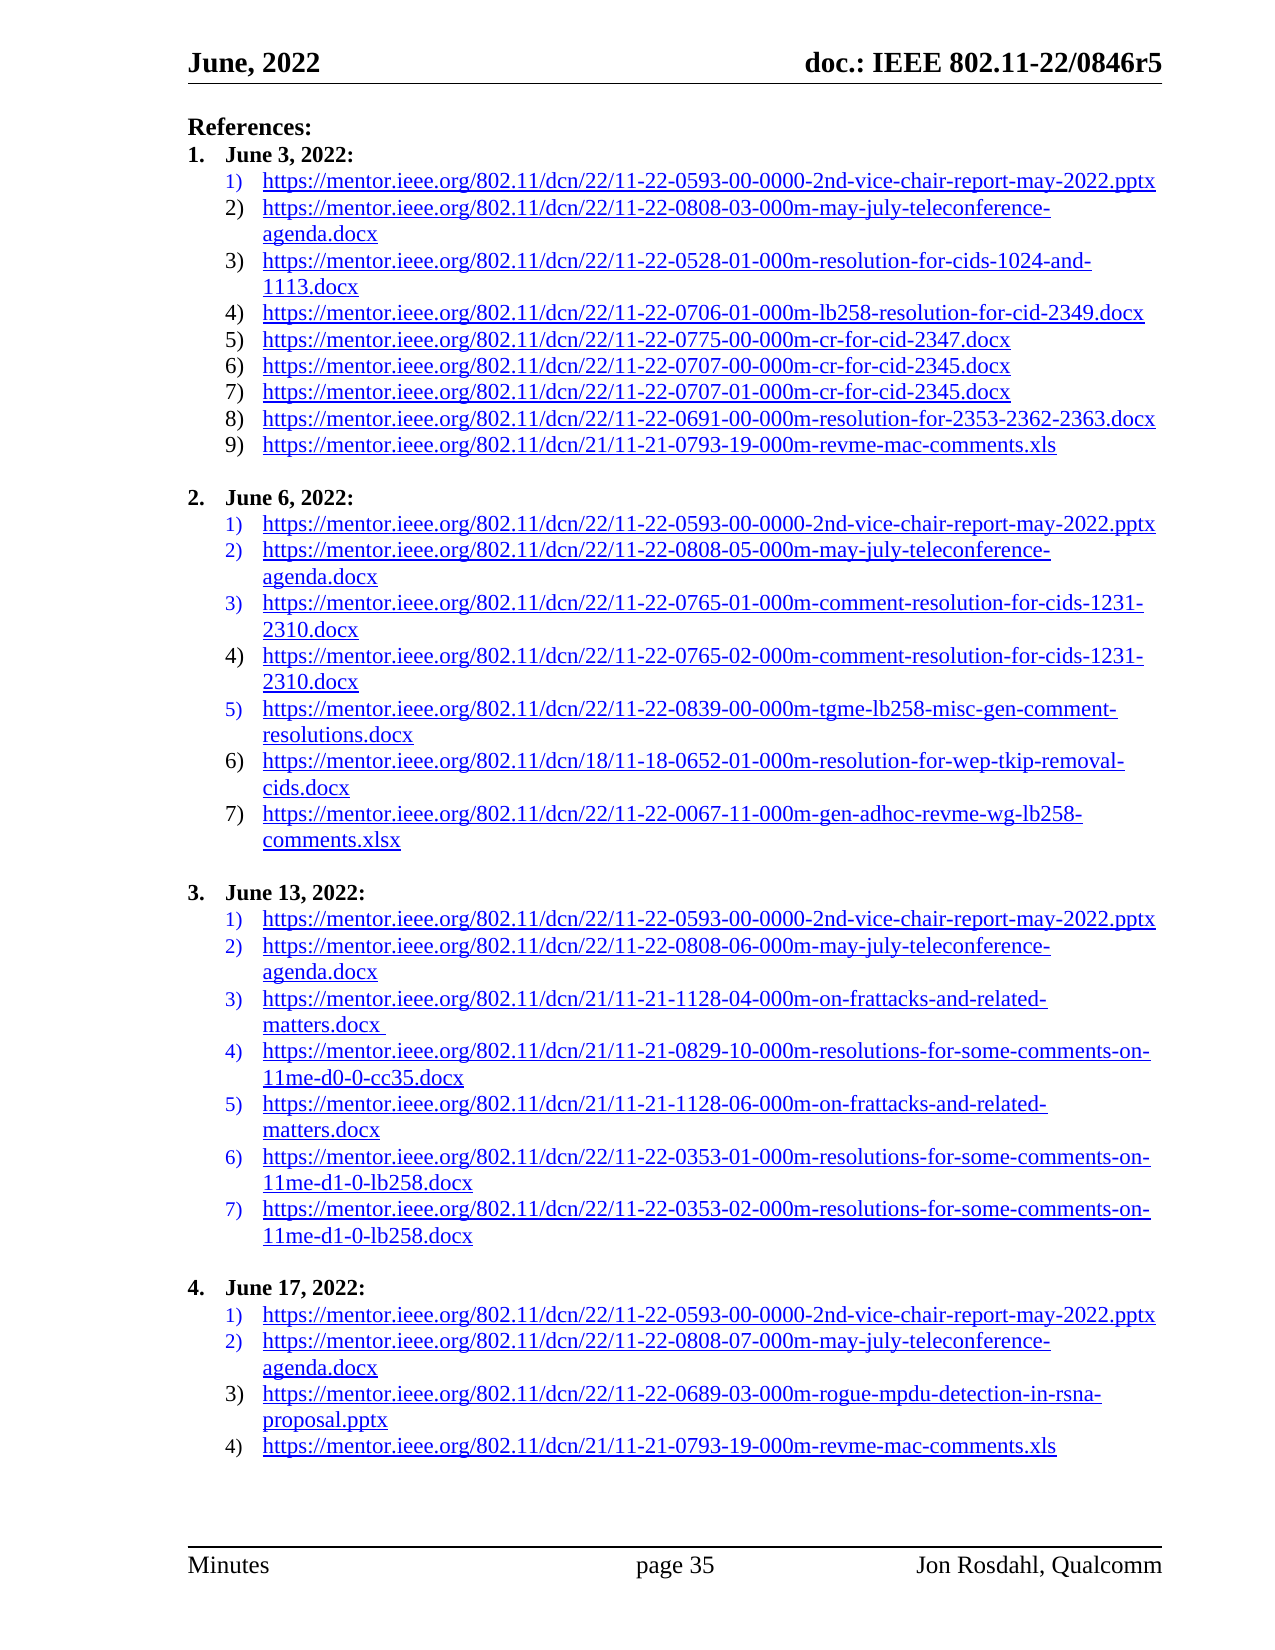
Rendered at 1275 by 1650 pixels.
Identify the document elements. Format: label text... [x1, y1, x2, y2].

list https://mentor.ieee.org/802.11/dcn/22/11-22-0593-00-0000-2nd-vice-chair-report-may-2022.pptx [225, 510, 1162, 537]
list https://mentor.ieee.org/802.11/dcn/22/11-22-0808-07-000m-may-july-teleconference-agenda.docx [225, 1327, 1162, 1380]
list https://mentor.ieee.org/802.11/dcn/22/11-22-0593-00-0000-2nd-vice-chair-report-may-2022.pptx [225, 168, 1162, 194]
list June 13, 2022: [187, 879, 1162, 906]
list https://mentor.ieee.org/802.11/dcn/22/11-22-0808-05-000m-may-july-teleconference-agenda.docx [225, 537, 1162, 589]
list June 3, 2022: [187, 141, 1162, 168]
list https://mentor.ieee.org/802.11/dcn/22/11-22-0353-01-000m-resolutions-for-some-comments-on-11me-d1-0-lb258.docx [225, 1143, 1162, 1195]
list https://mentor.ieee.org/802.11/dcn/21/11-21-1128-04-000m-on-frattacks-and-related-matters.docx [225, 984, 1162, 1037]
list https://mentor.ieee.org/802.11/dcn/18/11-18-0652-01-000m-resolution-for-wep-tkip-removal-cids.docx [225, 747, 1162, 800]
list https://mentor.ieee.org/802.11/dcn/22/11-22-0528-01-000m-resolution-for-cids-1024-and-1113.docx [225, 247, 1162, 299]
list June 17, 2022: [187, 1274, 1162, 1301]
list https://mentor.ieee.org/802.11/dcn/21/11-21-0829-10-000m-resolutions-for-some-comments-on-11me-d0-0-cc35.docx [225, 1037, 1162, 1090]
text References: [187, 112, 1162, 141]
list https://mentor.ieee.org/802.11/dcn/22/11-22-0765-01-000m-comment-resolution-for-cids-1231-2310.docx [225, 589, 1162, 642]
list https://mentor.ieee.org/802.11/dcn/21/11-21-0793-19-000m-revme-mac-comments.xls [225, 1433, 1162, 1459]
list https://mentor.ieee.org/802.11/dcn/22/11-22-0808-06-000m-may-july-teleconference-agenda.docx [225, 932, 1162, 984]
list https://mentor.ieee.org/802.11/dcn/22/11-22-0707-01-000m-cr-for-cid-2345.docx [225, 378, 1162, 405]
list https://mentor.ieee.org/802.11/dcn/22/11-22-0839-00-000m-tgme-lb258-misc-gen-comment-resolutions.docx [225, 695, 1162, 747]
list https://mentor.ieee.org/802.11/dcn/22/11-22-0691-00-000m-resolution-for-2353-2362-2363.docx [225, 405, 1162, 431]
list https://mentor.ieee.org/802.11/dcn/22/11-22-0808-03-000m-may-july-teleconference-agenda.docx [225, 194, 1162, 247]
list https://mentor.ieee.org/802.11/dcn/22/11-22-0593-00-0000-2nd-vice-chair-report-may-2022.pptx [225, 1301, 1162, 1327]
list https://mentor.ieee.org/802.11/dcn/22/11-22-0706-01-000m-lb258-resolution-for-cid-2349.docx [225, 299, 1162, 326]
list https://mentor.ieee.org/802.11/dcn/22/11-22-0707-00-000m-cr-for-cid-2345.docx [225, 352, 1162, 378]
list https://mentor.ieee.org/802.11/dcn/21/11-21-0793-19-000m-revme-mac-comments.xls [225, 431, 1162, 457]
list https://mentor.ieee.org/802.11/dcn/22/11-22-0593-00-0000-2nd-vice-chair-report-may-2022.pptx [225, 906, 1162, 932]
list https://mentor.ieee.org/802.11/dcn/21/11-21-1128-06-000m-on-frattacks-and-related-matters.docx [225, 1090, 1162, 1143]
list https://mentor.ieee.org/802.11/dcn/22/11-22-0689-03-000m-rogue-mpdu-detection-in-rsna-proposal.pptx [225, 1380, 1162, 1433]
list https://mentor.ieee.org/802.11/dcn/22/11-22-0353-02-000m-resolutions-for-some-comments-on-11me-d1-0-lb258.docx [225, 1195, 1162, 1248]
list https://mentor.ieee.org/802.11/dcn/22/11-22-0067-11-000m-gen-adhoc-revme-wg-lb258-comments.xlsx [225, 800, 1162, 853]
list https://mentor.ieee.org/802.11/dcn/22/11-22-0765-02-000m-comment-resolution-for-cids-1231-2310.docx [225, 642, 1162, 695]
list June 6, 2022: [187, 484, 1162, 510]
list https://mentor.ieee.org/802.11/dcn/22/11-22-0775-00-000m-cr-for-cid-2347.docx [225, 326, 1162, 352]
